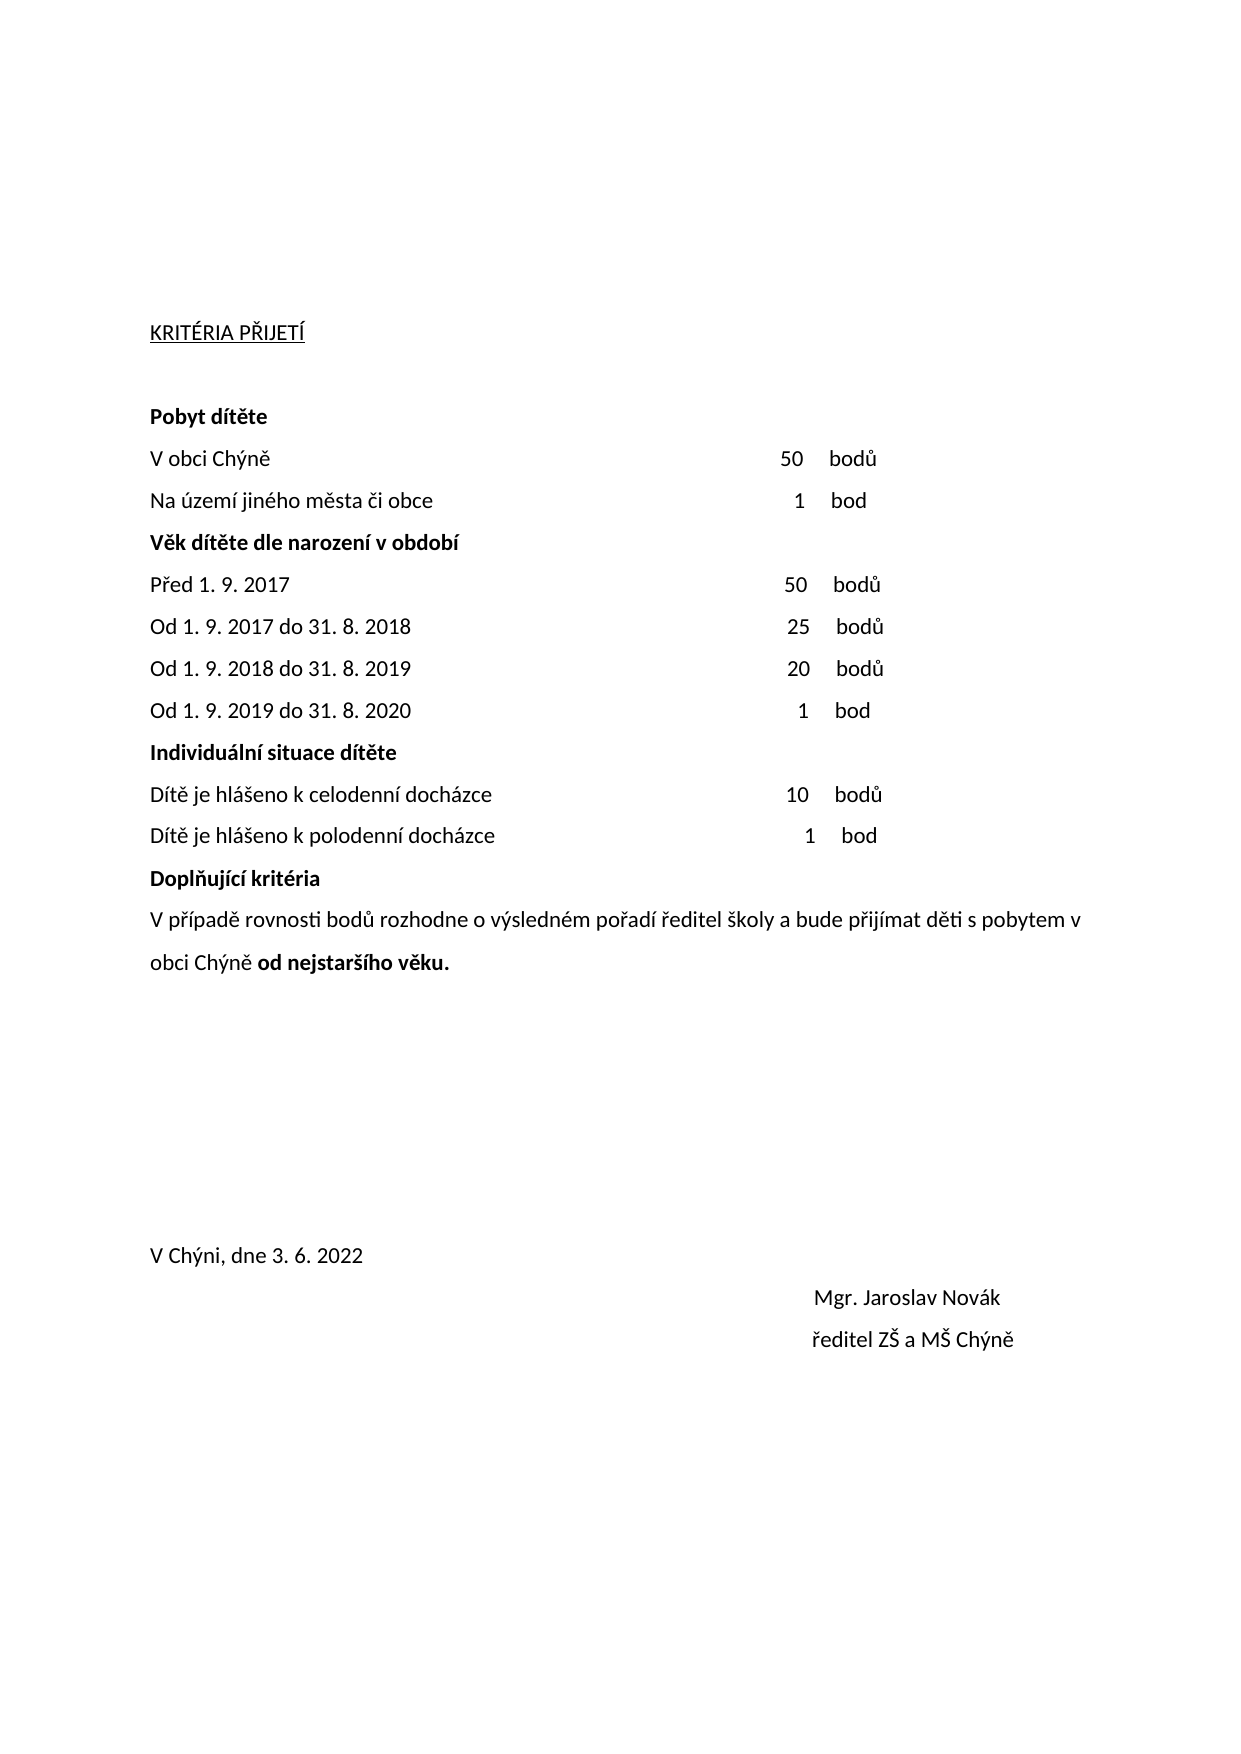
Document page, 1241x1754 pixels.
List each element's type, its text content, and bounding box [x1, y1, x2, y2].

text Dítě je hlášeno k celodenní docházce 10 bodů [150, 780, 1090, 808]
text Pobyt dítěte [150, 402, 1090, 430]
text Mgr. Jaroslav Novák [150, 1283, 1090, 1311]
text KRITÉRIA PŘIJETÍ [150, 318, 1090, 346]
text Doplňující kritéria [150, 864, 1090, 892]
text Na území jiného města či obce 1 bod [150, 486, 1090, 514]
text Individuální situace dítěte [150, 738, 1090, 766]
text V obci Chýně 50 bodů [150, 444, 1090, 472]
text ředitel ZŠ a MŠ Chýně [150, 1325, 1090, 1353]
text Od 1. 9. 2019 do 31. 8. 2020 1 bod [150, 696, 1090, 724]
text V Chýni, dne 3. 6. 2022 [150, 1241, 1090, 1269]
text Od 1. 9. 2017 do 31. 8. 2018 25 bodů [150, 612, 1090, 640]
text Věk dítěte dle narození v období [150, 528, 1090, 556]
text Od 1. 9. 2018 do 31. 8. 2019 20 bodů [150, 654, 1090, 682]
text V případě rovnosti bodů rozhodne o výsledném pořadí ředitel školy a bude přijímat děti s pobytem v obci Chýně od nejstaršího věku. [150, 906, 1090, 976]
text Před 1. 9. 2017 50 bodů [150, 570, 1090, 598]
text Dítě je hlášeno k polodenní docházce 1 bod [150, 822, 1090, 850]
